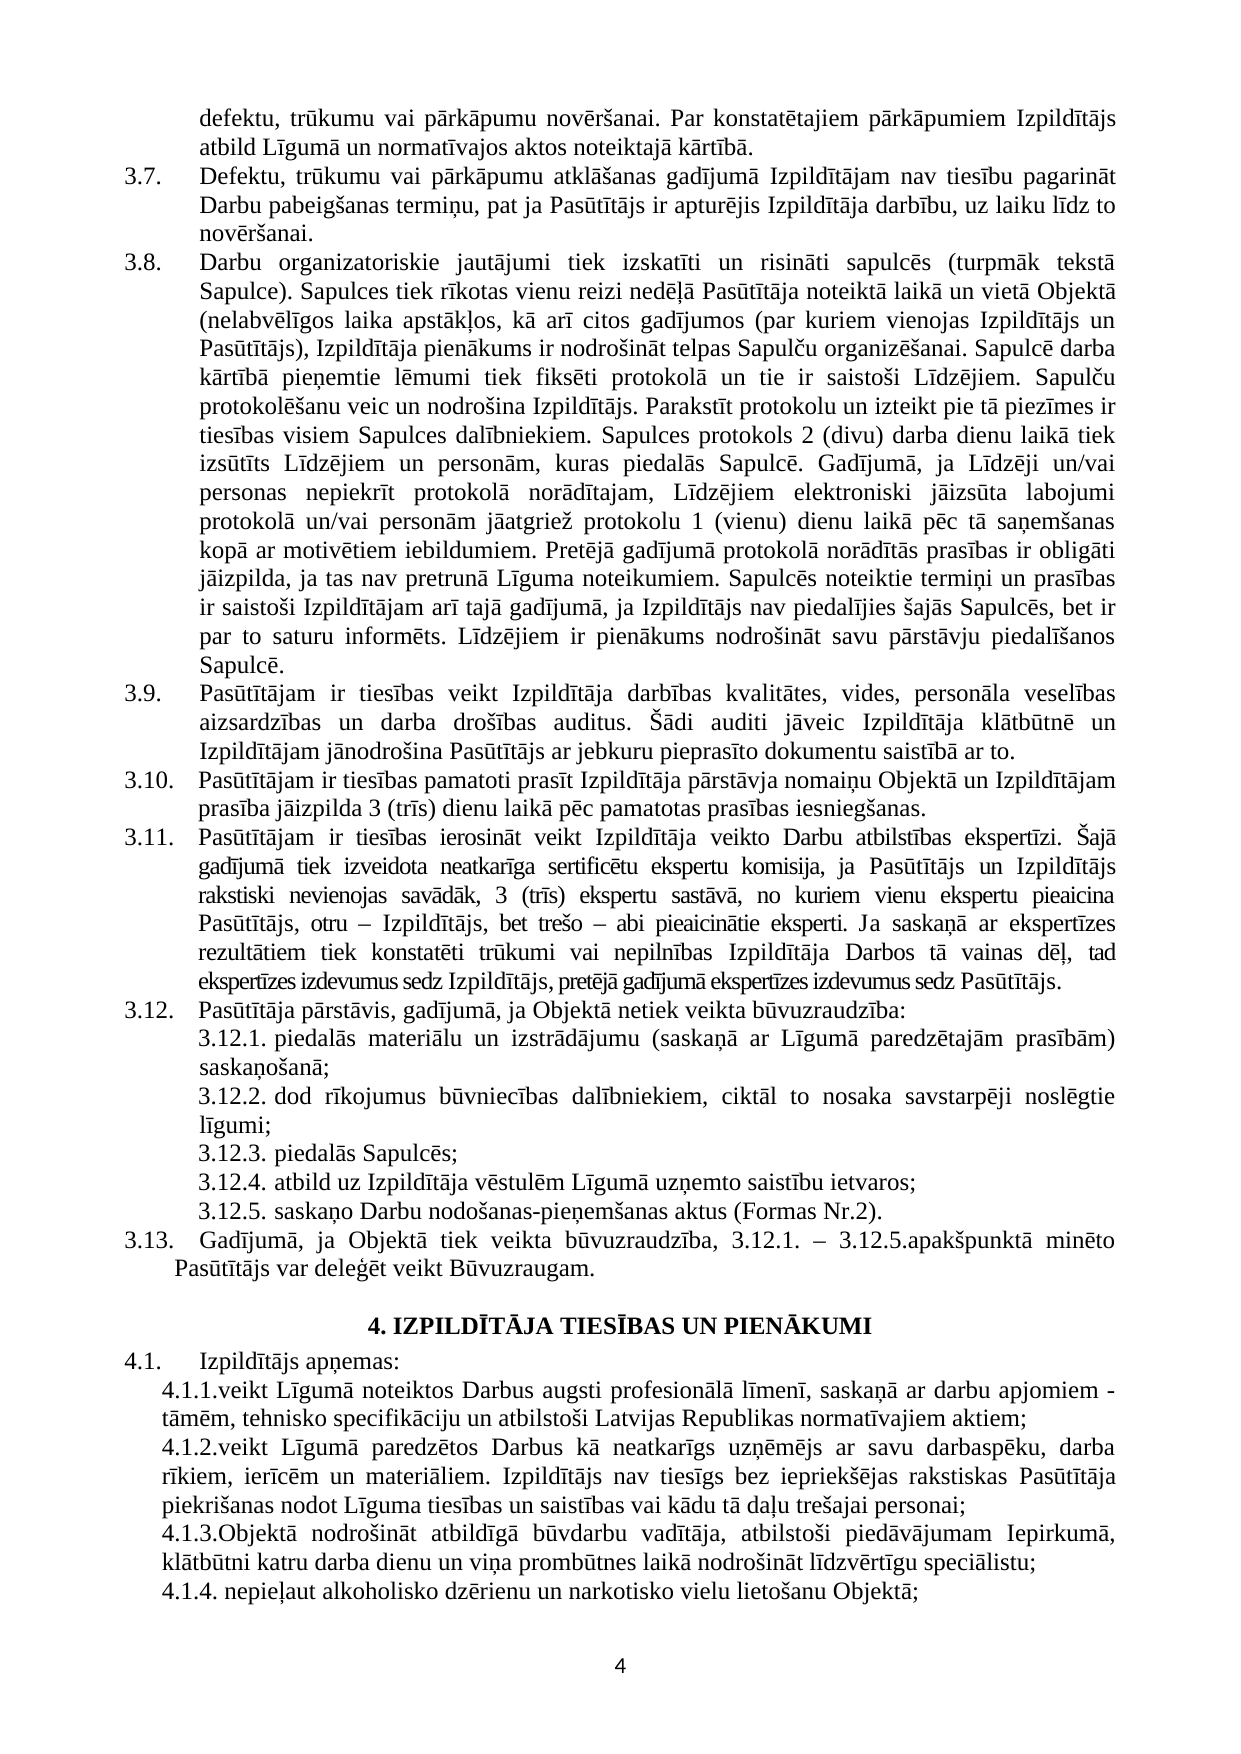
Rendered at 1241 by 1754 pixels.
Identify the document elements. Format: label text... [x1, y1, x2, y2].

list dod rīkojumus būvniecības dalībniekiem, ciktāl to nosaka savstarpēji noslēgtie līgumi; [198, 1081, 1116, 1138]
text 4. IZPILDĪTĀJA TIESĪBAS UN PIENĀKUMI [124, 1311, 1116, 1340]
list saskaņo Darbu nodošanas-pieņemšanas aktus (Formas Nr.2). [198, 1196, 1116, 1225]
text 4.1.3.Objektā nodrošināt atbildīgā būvdarbu vadītāja, atbilstoši piedāvājumam Iepirkumā, klātbūtni katru darba dienu un viņa prombūtnes laikā nodrošināt līdzvērtīgu speciālistu; [162, 1518, 1116, 1576]
list Pasūtītāja pārstāvis, gadījumā, ja Objektā netiek veikta būvuzraudzība: [124, 995, 1116, 1023]
text 3.8. Darbu organizatoriskie jautājumi tiek izskatīti un risināti sapulcēs (turpmāk tekstā Sapulce). Sapulces tiek rīkotas vienu reizi nedēļā Pasūtītāja noteiktā laikā un vietā Objektā (nelabvēlīgos laika apstākļos, kā arī citos gadījumos (par kuriem vienojas Izpildītājs un Pasūtītājs), Izpildītāja pienākums ir nodrošināt telpas Sapulču organizēšanai. Sapulcē darba kārtībā pieņemtie lēmumi tiek fiksēti protokolā un tie ir saistoši Līdzējiem. Sapulču protokolēšanu veic un nodrošina Izpildītājs. Parakstīt protokolu un izteikt pie tā piezīmes ir tiesības visiem Sapulces dalībniekiem. Sapulces protokols 2 (divu) darba dienu laikā tiek izsūtīts Līdzējiem un personām, kuras piedalās Sapulcē. Gadījumā, ja Līdzēji un/vai personas nepiekrīt protokolā norādītajam, Līdzējiem elektroniski jāizsūta labojumi protokolā un/vai personām jāatgriež protokolu 1 (vienu) dienu laikā pēc tā saņemšanas kopā ar motivētiem iebildumiem. Pretējā gadījumā protokolā norādītās prasības ir obligāti jāizpilda, ja tas nav pretrunā Līguma noteikumiem. Sapulcēs noteiktie termiņi un prasības ir saistoši Izpildītājam arī tajā gadījumā, ja Izpildītājs nav piedalījies šajās Sapulcēs, bet ir par to saturu informēts. Līdzējiem ir pienākums nodrošināt savu pārstāvju piedalīšanos Sapulcē. [124, 247, 1116, 678]
list atbild uz Izpildītāja vēstulēm Līgumā uzņemto saistību ietvaros; [198, 1167, 1116, 1196]
text 4.1.4. nepieļaut alkoholisko dzērienu un narkotisko vielu lietošanu Objektā; [162, 1576, 1116, 1605]
text 4.1.1.veikt Līgumā noteiktos Darbus augsti profesionālā līmenī, saskaņā ar darbu apjomiem - tāmēm, tehnisko specifikāciju un atbilstoši Latvijas Republikas normatīvajiem aktiem; [162, 1375, 1116, 1432]
text 4.1. Izpildītājs apņemas: [124, 1346, 1116, 1375]
text 3.7. Defektu, trūkumu vai pārkāpumu atklāšanas gadījumā Izpildītājam nav tiesību pagarināt Darbu pabeigšanas termiņu, pat ja Pasūtītājs ir apturējis Izpildītāja darbību, uz laiku līdz to novēršanai. [124, 161, 1116, 247]
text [124, 103, 1116, 161]
list Pasūtītājam ir tiesības ierosināt veikt Izpildītāja veikto Darbu atbilstības ekspertīzi. Šajā gadījumā tiek izveidota neatkarīga sertificētu ekspertu komisija, ja Pasūtītājs un Izpildītājs rakstiski nevienojas savādāk, 3 (trīs) ekspertu sastāvā, no kuriem vienu ekspertu pieaicina Pasūtītājs, otru – Izpildītājs, bet trešo – abi pieaicinātie eksperti. Ja saskaņā ar ekspertīzes rezultātiem tiek konstatēti trūkumi vai nepilnības Izpildītāja Darbos tā vainas dēļ, tad ekspertīzes izdevumus sedz Izpildītājs, pretējā gadījumā ekspertīzes izdevumus sedz Pasūtītājs. [124, 822, 1116, 995]
list Pasūtītājam ir tiesības pamatoti prasīt Izpildītāja pārstāvja nomaiņu Objektā un Izpildītājam prasība jāizpilda 3 (trīs) dienu laikā pēc pamatotas prasības iesniegšanas. [124, 765, 1116, 822]
text 4.1.2.veikt Līgumā paredzētos Darbus kā neatkarīgs uzņēmējs ar savu darbaspēku, darba rīkiem, ierīcēm un materiāliem. Izpildītājs nav tiesīgs bez iepriekšējas rakstiskas Pasūtītāja piekrišanas nodot Līguma tiesības un saistības vai kādu tā daļu trešajai personai; [162, 1432, 1116, 1518]
text 3.9. Pasūtītājam ir tiesības veikt Izpildītāja darbības kvalitātes, vides, personāla veselības aizsardzības un darba drošības auditus. Šādi auditi jāveic Izpildītāja klātbūtnē un Izpildītājam jānodrošina Pasūtītājs ar jebkuru pieprasīto dokumentu saistībā ar to. [124, 678, 1116, 765]
list Gadījumā, ja Objektā tiek veikta būvuzraudzība, 3.12.1. – 3.12.5.apakšpunktā minēto Pasūtītājs var deleģēt veikt Būvuzraugam. [124, 1225, 1116, 1282]
list piedalās Sapulcēs; [198, 1138, 1116, 1167]
list piedalās materiālu un izstrādājumu (saskaņā ar Līgumā paredzētajām prasībām) saskaņošanā; [198, 1023, 1116, 1081]
